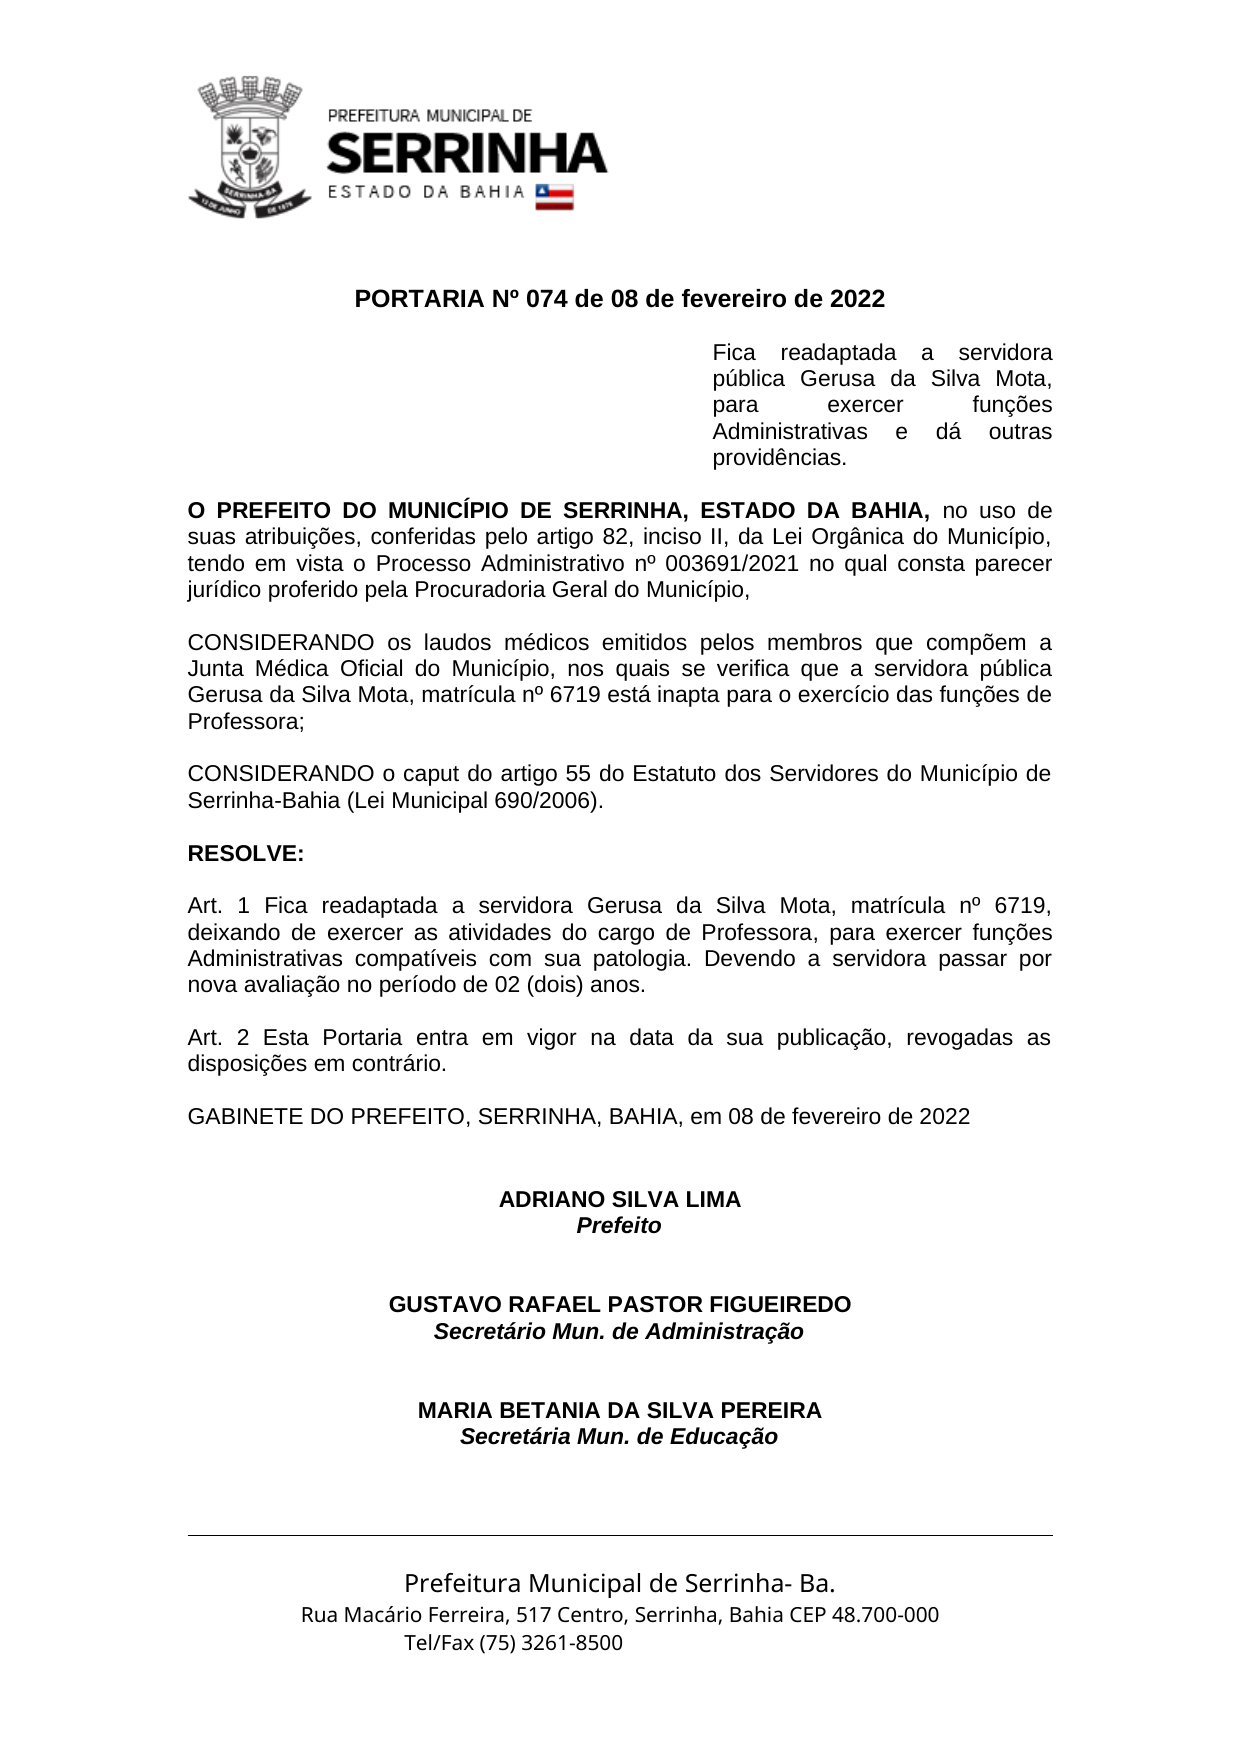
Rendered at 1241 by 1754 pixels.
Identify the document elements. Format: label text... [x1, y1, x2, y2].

picture [187, 73, 609, 222]
text Prefeito [187, 1212, 1053, 1239]
text CONSIDERANDO os laudos médicos emitidos pelos membros que compõem a Junta Médica Oficial do Município, nos quais se verifica que a servidora pública Gerusa da Silva Mota, matrícula nº 6719 está inapta para o exercício das funções de Professora; [187, 629, 1053, 734]
text GABINETE DO PREFEITO, SERRINHA, BAHIA, em 08 de fevereiro de 2022 [187, 1103, 1053, 1129]
text CONSIDERANDO o caput do artigo 55 do Estatuto dos Servidores do Município de Serrinha-Bahia (Lei Municipal 690/2006). [187, 760, 1053, 813]
text Secretária Mun. de Educação [187, 1423, 1053, 1449]
text RESOLVE: [187, 839, 1053, 866]
text O PREFEITO DO MUNICÍPIO DE SERRINHA, ESTADO DA BAHIA, no uso de suas atribuições, conferidas pelo artigo 82, inciso II, da Lei Orgânica do Município, tendo em vista o Processo Administrativo nº 003691/2021 no qual consta parecer jurídico proferido pela Procuradoria Geral do Município, [187, 497, 1053, 602]
text Secretário Mun. de Administração [187, 1318, 1053, 1344]
text ADRIANO SILVA LIMA [187, 1186, 1053, 1212]
text Art. 1 Fica readaptada a servidora Gerusa da Silva Mota, matrícula nº 6719, deixando de exercer as atividades do cargo de Professora, para exercer funções Administrativas compatíveis com sua patologia. Devendo a servidora passar por nova avaliação no período de 02 (dois) anos. [187, 892, 1053, 998]
text Fica readaptada a servidora pública Gerusa da Silva Mota, para exercer funções Administrativas e dá outras providências. [712, 339, 1053, 471]
text Art. 2 Esta Portaria entra em vigor na data da sua publicação, revogadas as disposições em contrário. [187, 1024, 1053, 1077]
text MARIA BETANIA DA SILVA PEREIRA [187, 1397, 1053, 1423]
text PORTARIA Nº 074 de 08 de fevereiro de 2022 [187, 284, 1053, 312]
text GUSTAVO RAFAEL PASTOR FIGUEIREDO [187, 1291, 1053, 1318]
